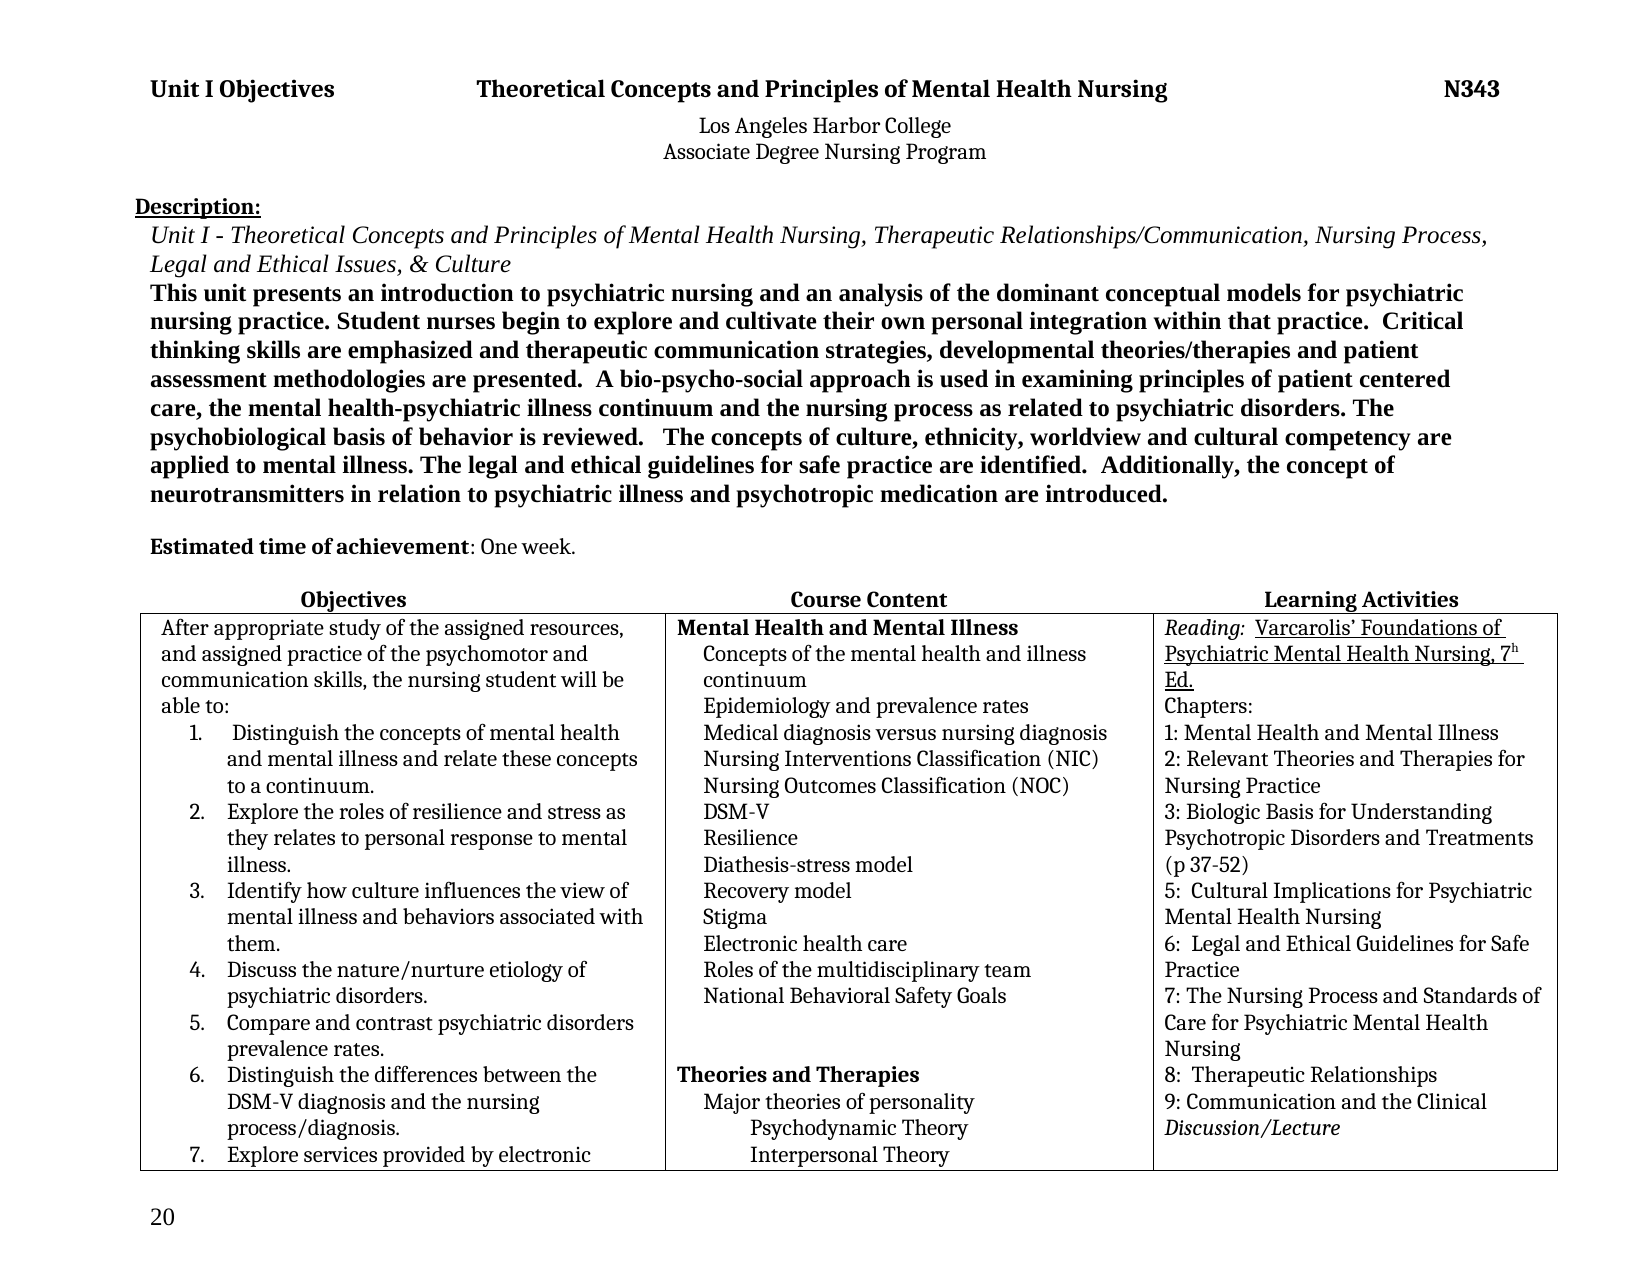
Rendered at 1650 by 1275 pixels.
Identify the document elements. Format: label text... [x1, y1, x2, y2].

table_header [141, 614, 665, 1170]
text Description: [135, 194, 1500, 220]
text Associate Degree Nursing Program [150, 139, 1500, 165]
text Estimated time of achievement: One week. [150, 534, 1500, 561]
text Objectives Course Content Learning Activities [150, 587, 1500, 613]
text Los Angeles Harbor College [150, 112, 1500, 139]
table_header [1154, 614, 1557, 1170]
text This unit presents an introduction to psychiatric nursing and an analysis of the dominant conceptual models for psychiatric nursing practice. Student nurses begin to explore and cultivate their own personal integration within that practice. Critical thinking skills are emphasized and therapeutic communication strategies, developmental theories/therapies and patient assessment methodologies are presented. A bio-psycho-social approach is used in examining principles of patient centered care, the mental health-psychiatric illness continuum and the nursing process as related to psychiatric disorders. The psychobiological basis of behavior is reviewed. The concepts of culture, ethnicity, worldview and cultural competency are applied to mental illness. The legal and ethical guidelines for safe practice are identified. Additionally, the concept of neurotransmitters in relation to psychiatric illness and psychotropic medication are introduced. [150, 278, 1500, 508]
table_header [666, 614, 1153, 1170]
text Unit I - Theoretical Concepts and Principles of Mental Health Nursing, Therapeutic Relationships/Communication, Nursing Process, Legal and Ethical Issues, & Culture [150, 220, 1500, 278]
